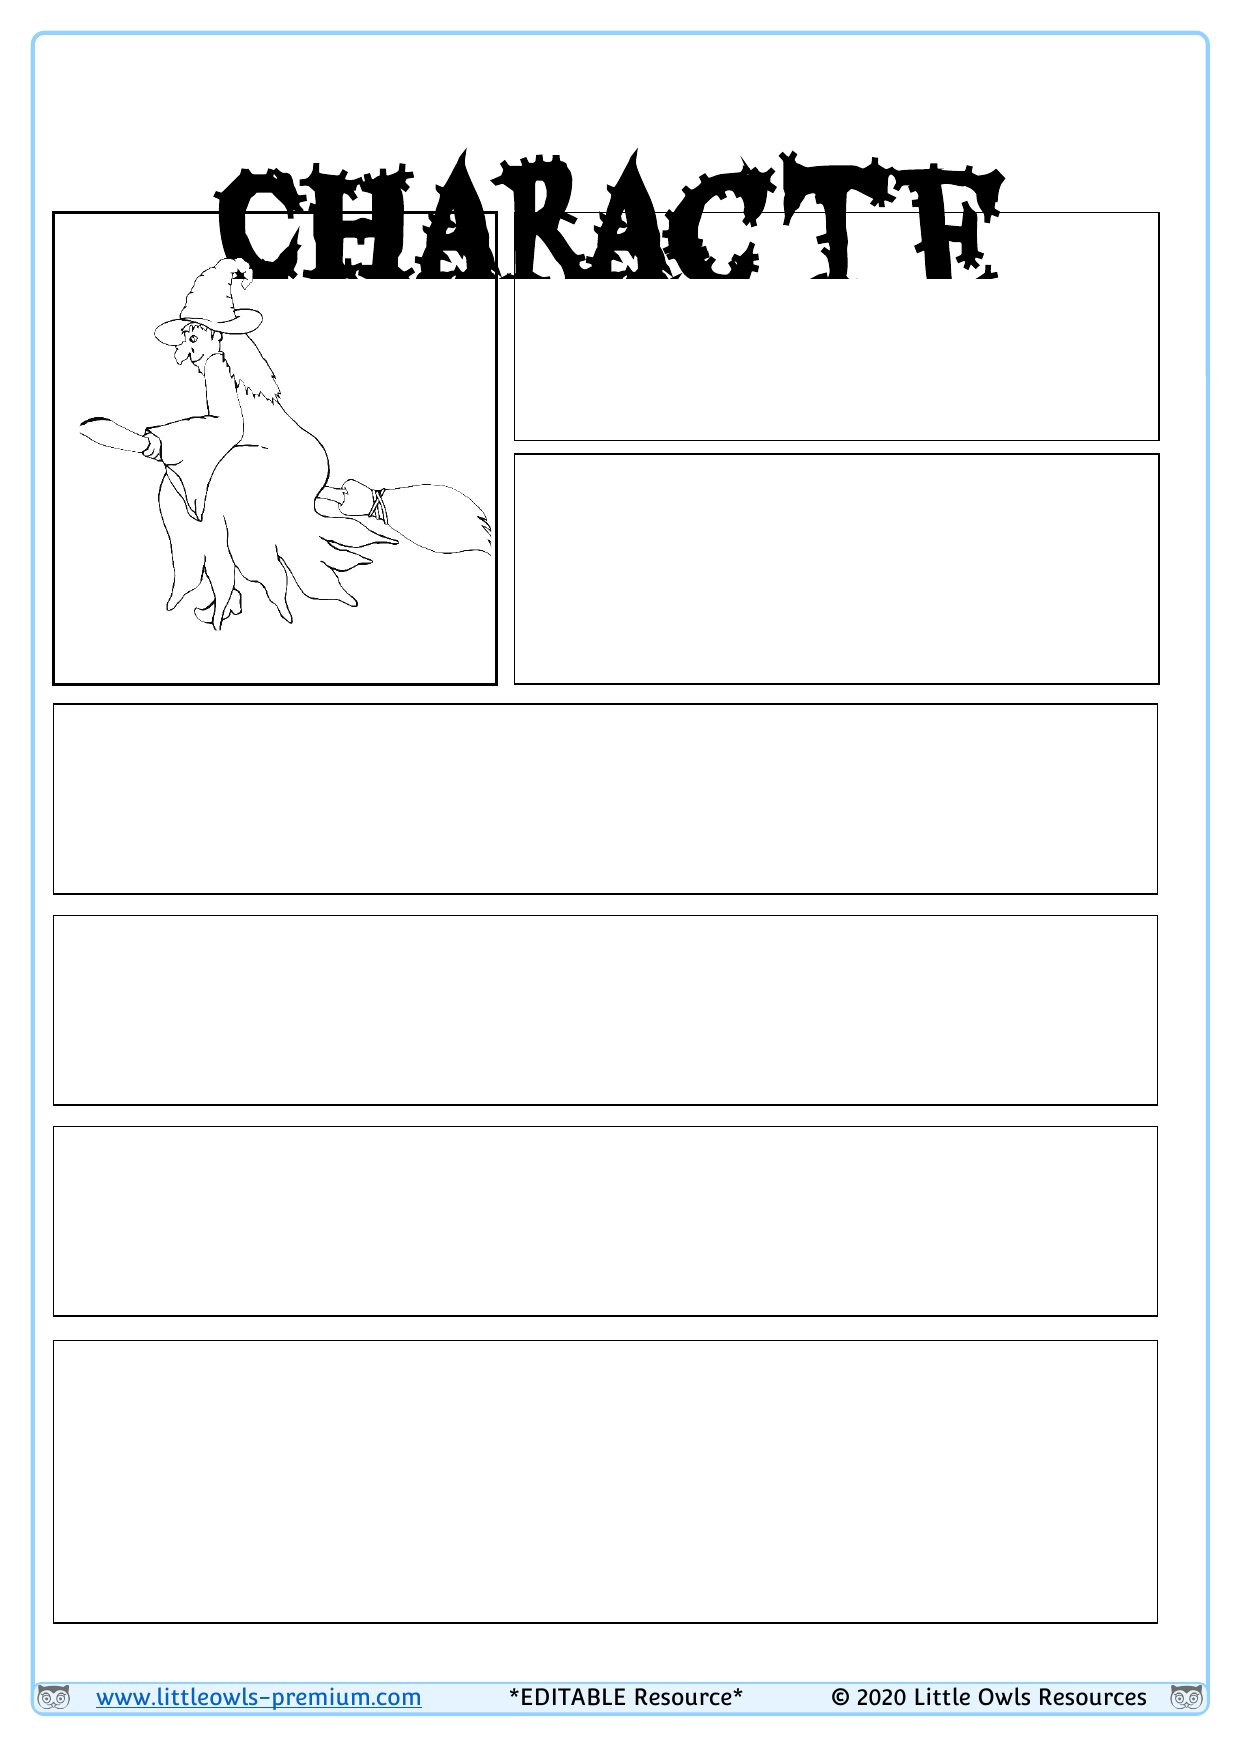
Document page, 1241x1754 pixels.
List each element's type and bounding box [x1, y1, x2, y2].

picture [32, 1680, 77, 1716]
picture [1165, 1680, 1210, 1716]
picture [78, 257, 491, 629]
